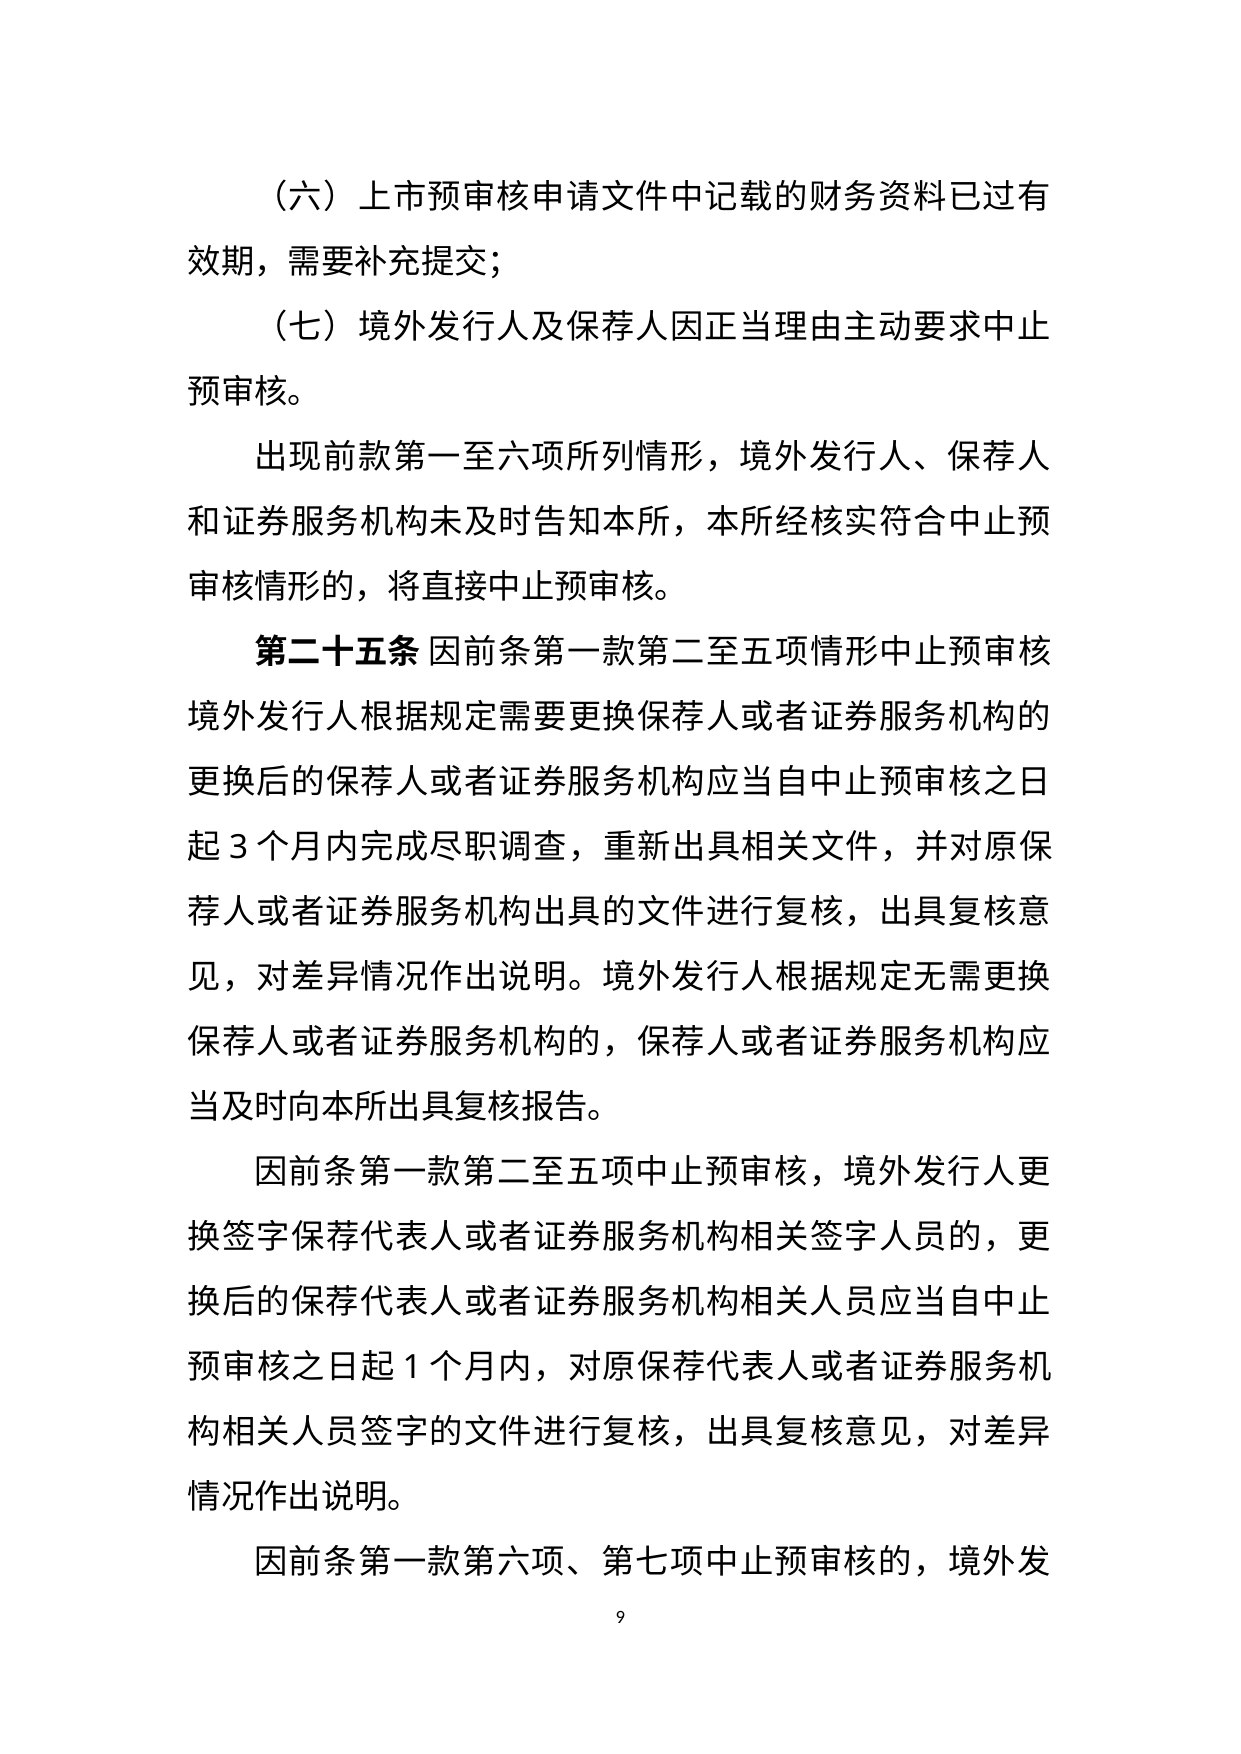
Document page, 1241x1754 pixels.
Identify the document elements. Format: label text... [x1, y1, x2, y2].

text （六）上市预审核申请文件中记载的财务资料已过有效期，需要补充提交； [187, 162, 1053, 292]
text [187, 1527, 1053, 1592]
text 出现前款第一至六项所列情形，境外发行人、保荐人和证券服务机构未及时告知本所，本所经核实符合中止预审核情形的，将直接中止预审核。 [187, 422, 1053, 617]
text 因前条第一款第二至五项中止预审核，境外发行人更换签字保荐代表人或者证券服务机构相关签字人员的，更换后的保荐代表人或者证券服务机构相关人员应当自中止预审核之日起1个月内，对原保荐代表人或者证券服务机构相关人员签字的文件进行复核，出具复核意见，对差异情况作出说明。 [187, 1137, 1053, 1527]
list 因前条第一款第二至五项情形中止预审核，境外发行人根据规定需要更换保荐人或者证券服务机构的，更换后的保荐人或者证券服务机构应当自中止预审核之日起3个月内完成尽职调查，重新出具相关文件，并对原保荐人或者证券服务机构出具的文件进行复核，出具复核意见，对差异情况作出说明。境外发行人根据规定无需更换保荐人或者证券服务机构的，保荐人或者证券服务机构应当及时向本所出具复核报告。 [187, 617, 1053, 1137]
text （七）境外发行人及保荐人因正当理由主动要求中止预审核。 [187, 292, 1053, 422]
